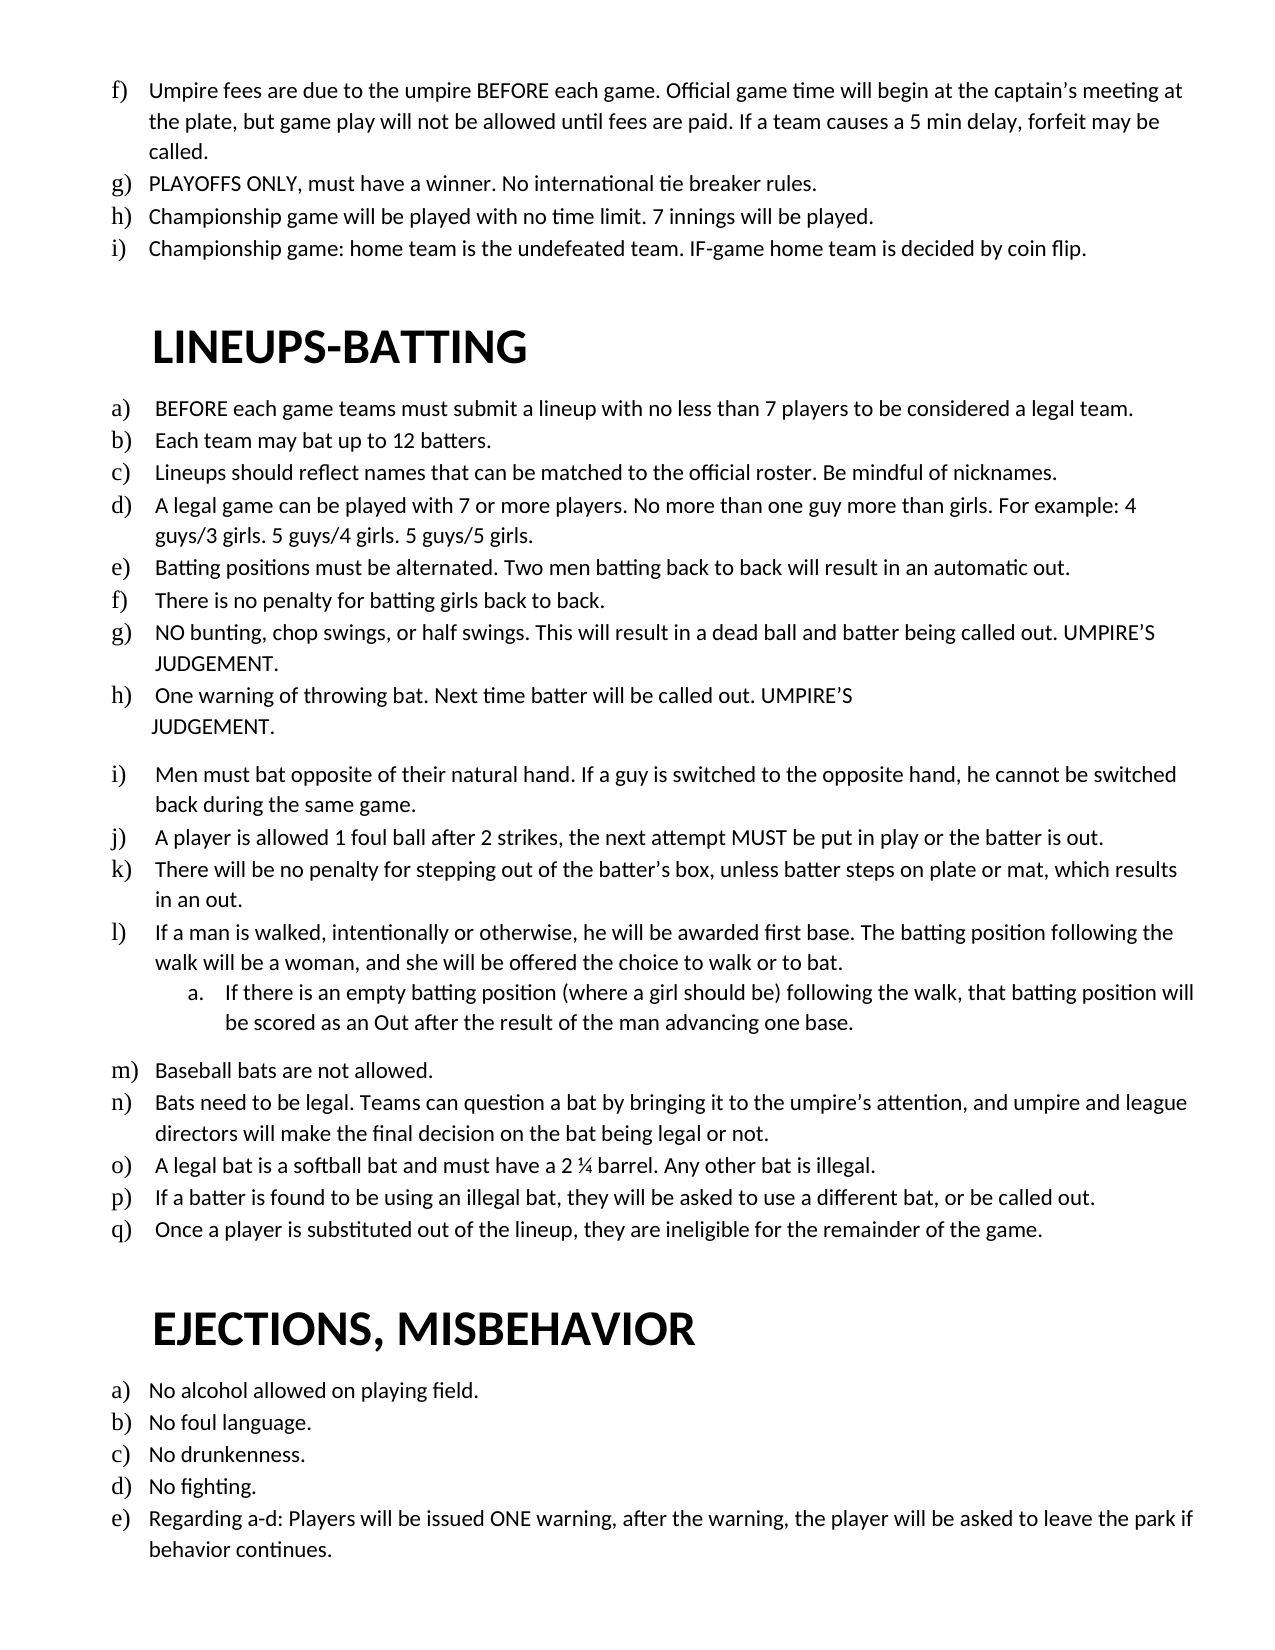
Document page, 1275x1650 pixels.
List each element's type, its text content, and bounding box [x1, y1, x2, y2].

list If a man is walked, intentionally or otherwise, he will be awarded first base. The batting position following the walk will be a woman, and she will be offered the choice to walk or to bat. [111, 917, 1200, 976]
list No fighting. [111, 1471, 1200, 1500]
list A player is allowed 1 foul ball after 2 strikes, the next attempt MUST be put in play or the batter is out. [111, 822, 1200, 851]
text JUDGEMENT. [151, 712, 1200, 740]
list Championship game: home team is the undefeated team. IF-game home team is decided by coin flip. [111, 233, 1200, 262]
subtitle LINEUPS-BATTING [152, 315, 1125, 376]
list A legal game can be played with 7 or more players. No more than one guy more than girls. For example: 4 guys/3 girls. 5 guys/4 girls. 5 guys/5 girls. [111, 490, 1200, 549]
list Lineups should reflect names that can be matched to the official roster. Be mindful of nicknames. [111, 457, 1200, 487]
list Batting positions must be alternated. Two men batting back to back will result in an automatic out. [111, 552, 1200, 582]
list A legal bat is a softball bat and must have a 2 ¼ barrel. Any other bat is illegal. [111, 1150, 1200, 1179]
list Men must bat opposite of their natural hand. If a guy is switched to the opposite hand, he cannot be switched back during the same game. [111, 759, 1200, 818]
list Baseball bats are not allowed. [111, 1055, 1200, 1084]
list One warning of throwing bat. Next time batter will be called out. UMPIRE’S [111, 680, 1200, 709]
list PLAYOFFS ONLY, must have a winner. No international tie breaker rules. [111, 168, 1200, 198]
list No alcohol allowed on playing field. [111, 1375, 1200, 1404]
list Umpire fees are due to the umpire BEFORE each game. Official game time will begin at the captain’s meeting at the plate, but game play will not be allowed until fees are paid. If a team causes a 5 min delay, forfeit may be called. [111, 75, 1200, 166]
list Bats need to be legal. Teams can question a bat by bringing it to the umpire’s attention, and umpire and league directors will make the final decision on the bat being legal or not. [111, 1087, 1200, 1147]
list Once a player is substituted out of the lineup, they are ineligible for the remainder of the game. [111, 1214, 1200, 1243]
text a. If there is an empty batting position (where a girl should be) following the walk, that batting position will be scored as an Out after the result of the man advancing one base. [187, 978, 1200, 1036]
list BEFORE each game teams must submit a lineup with no less than 7 players to be considered a legal team. [111, 393, 1200, 422]
list There will be no penalty for stepping out of the batter’s box, unless batter steps on plate or mat, which results in an out. [111, 854, 1200, 913]
list Each team may bat up to 12 batters. [111, 425, 1200, 454]
list No drunkenness. [111, 1439, 1200, 1468]
list No foul language. [111, 1407, 1200, 1436]
subtitle EJECTIONS, MISBEHAVIOR [152, 1296, 1125, 1357]
list Championship game will be played with no time limit. 7 innings will be played. [111, 201, 1200, 230]
list There is no penalty for batting girls back to back. [111, 585, 1200, 614]
list NO bunting, chop swings, or half swings. This will result in a dead ball and batter being called out. UMPIRE’S JUDGEMENT. [111, 617, 1200, 677]
list Regarding a-d: Players will be issued ONE warning, after the warning, the player will be asked to leave the park if behavior continues. [111, 1503, 1200, 1563]
list If a batter is found to be using an illegal bat, they will be asked to use a different bat, or be called out. [111, 1182, 1200, 1211]
